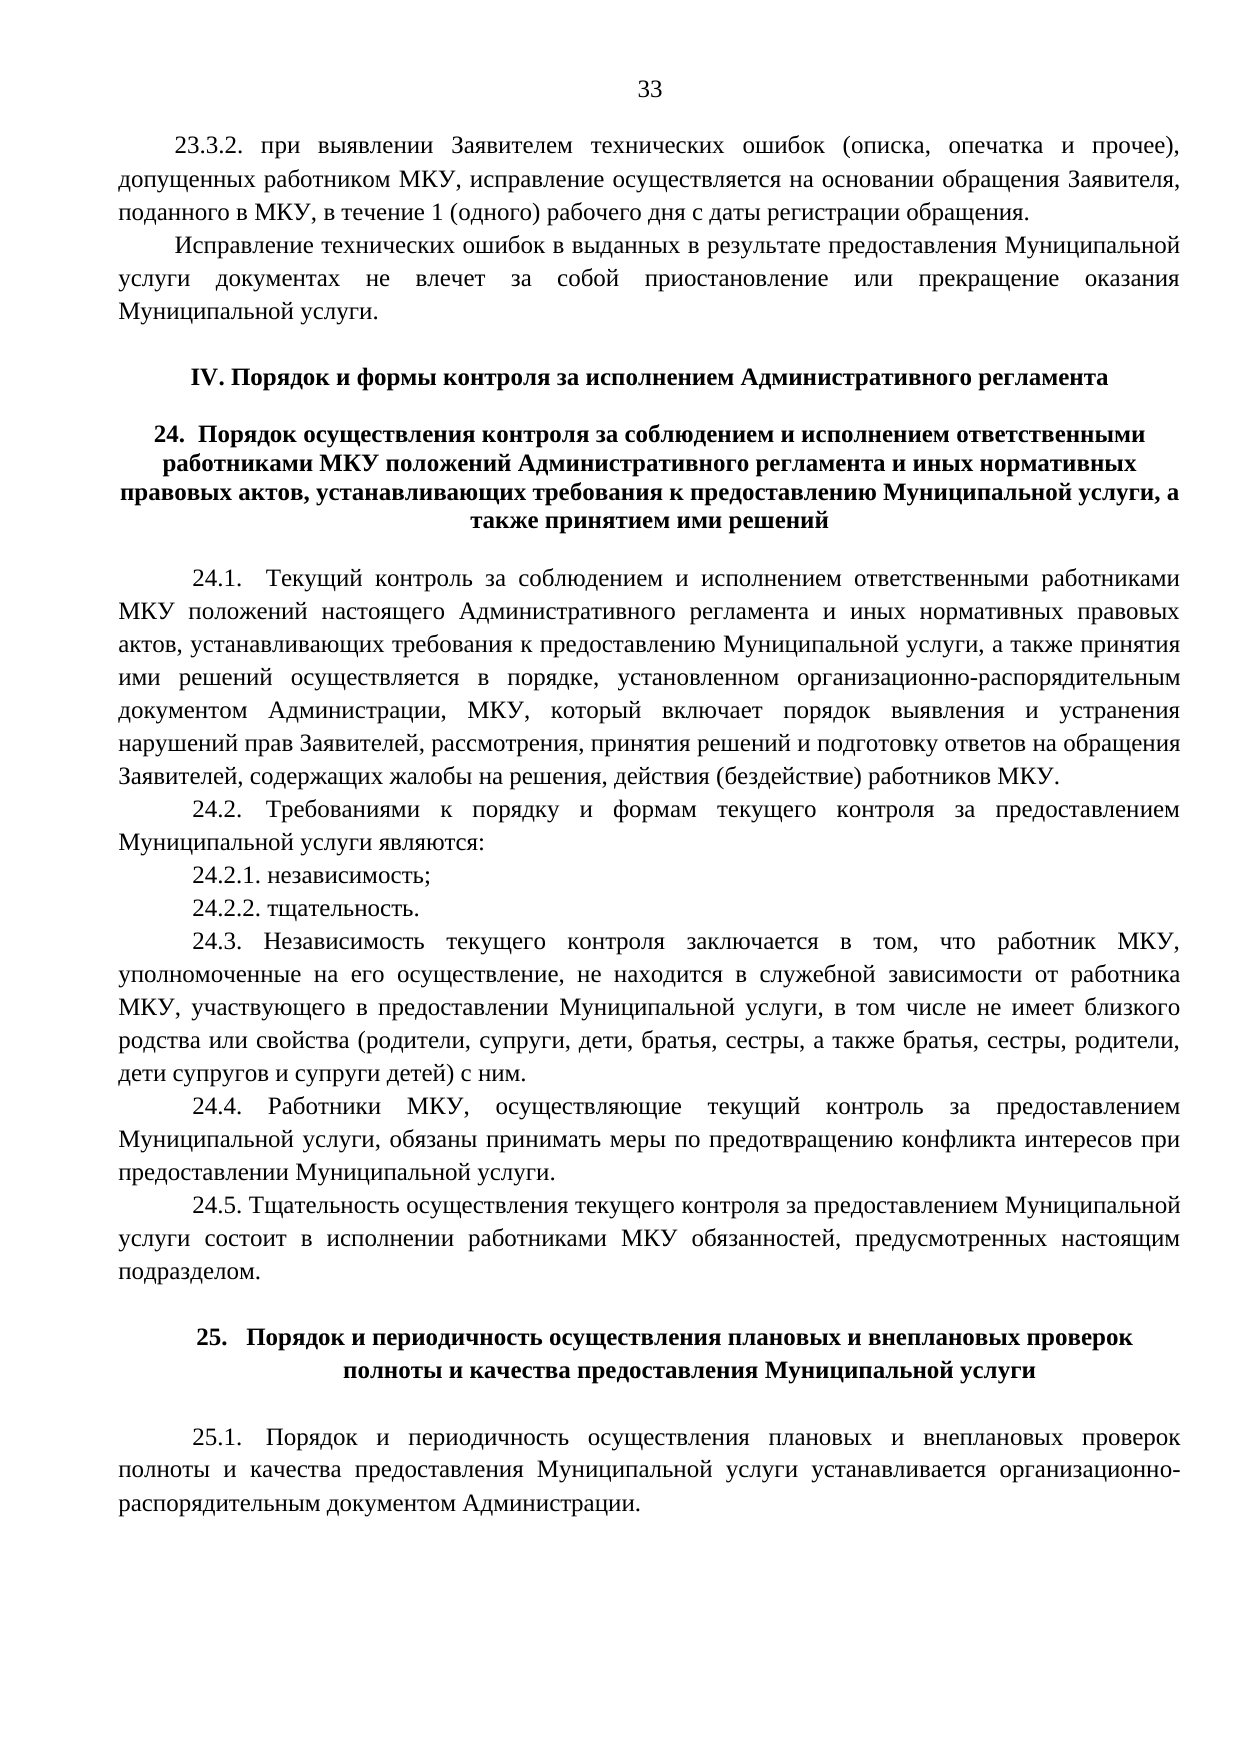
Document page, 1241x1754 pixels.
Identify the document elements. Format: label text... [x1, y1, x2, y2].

text Исправление технических ошибок в выданных в результате предоставления Муниципальной услуги документах не влечет за собой приостановление или прекращение оказания Муниципальной услуги. [118, 230, 1181, 324]
text 23.3.2. при выявлении Заявителем технических ошибок (описка, опечатка и прочее), допущенных работником МКУ, исправление осуществляется на основании обращения Заявителя, поданного в МКУ, в течение 1 (одного) рабочего дня с даты регистрации обращения. [118, 131, 1181, 225]
list 25.1. Порядок и периодичность осуществления плановых и внеплановых проверок полноты и качества предоставления Муниципальной услуги устанавливается организационно-распорядительным документом Администрации. [118, 1422, 1181, 1516]
list Порядок и периодичность осуществления плановых и внеплановых проверок полноты и качества предоставления Муниципальной услуги [148, 1322, 1181, 1384]
list 24.5. Тщательность осуществления текущего контроля за предоставлением Муниципальной услуги состоит в исполнении работниками МКУ обязанностей, предусмотренных настоящим подразделом. [118, 1190, 1181, 1285]
list 24.3. Независимость текущего контроля заключается в том, что работник МКУ, уполномоченные на его осуществление, не находится в служебной зависимости от работника МКУ, участвующего в предоставлении Муниципальной услуги, в том числе не имеет близкого родства или свойства (родители, супруги, дети, братья, сестры, а также братья, сестры, родители, дети супругов и супруги детей) с ним. [118, 926, 1181, 1087]
list 24.2.1. независимость; [192, 860, 1181, 889]
list 24.2.2. тщательность. [192, 893, 1181, 922]
list Требованиями к порядку и формам текущего контроля за предоставлением Муниципальной услуги являются: [118, 794, 1181, 856]
text IV. Порядок и формы контроля за исполнением Административного регламента [118, 362, 1181, 391]
list Текущий контроль за соблюдением и исполнением ответственными работниками МКУ положений настоящего Административного регламента и иных нормативных правовых актов, устанавливающих требования к предоставлению Муниципальной услуги, а также принятия ими решений осуществляется в порядке, установленном организационно-распорядительным документом Администрации, МКУ, который включает порядок выявления и устранения нарушений прав Заявителей, рассмотрения, принятия решений и подготовку ответов на обращения Заявителей, содержащих жалобы на решения, действия (бездействие) работников МКУ. [118, 563, 1181, 790]
list 24.4. Работники МКУ, осуществляющие текущий контроль за предоставлением Муниципальной услуги, обязаны принимать меры по предотвращению конфликта интересов при предоставлении Муниципальной услуги. [118, 1091, 1181, 1186]
text 24. Порядок осуществления контроля за соблюдением и исполнением ответственными работниками МКУ положений Административного регламента и иных нормативных правовых актов, устанавливающих требования к предоставлению Муниципальной услуги, а также принятием ими решений [118, 419, 1181, 534]
